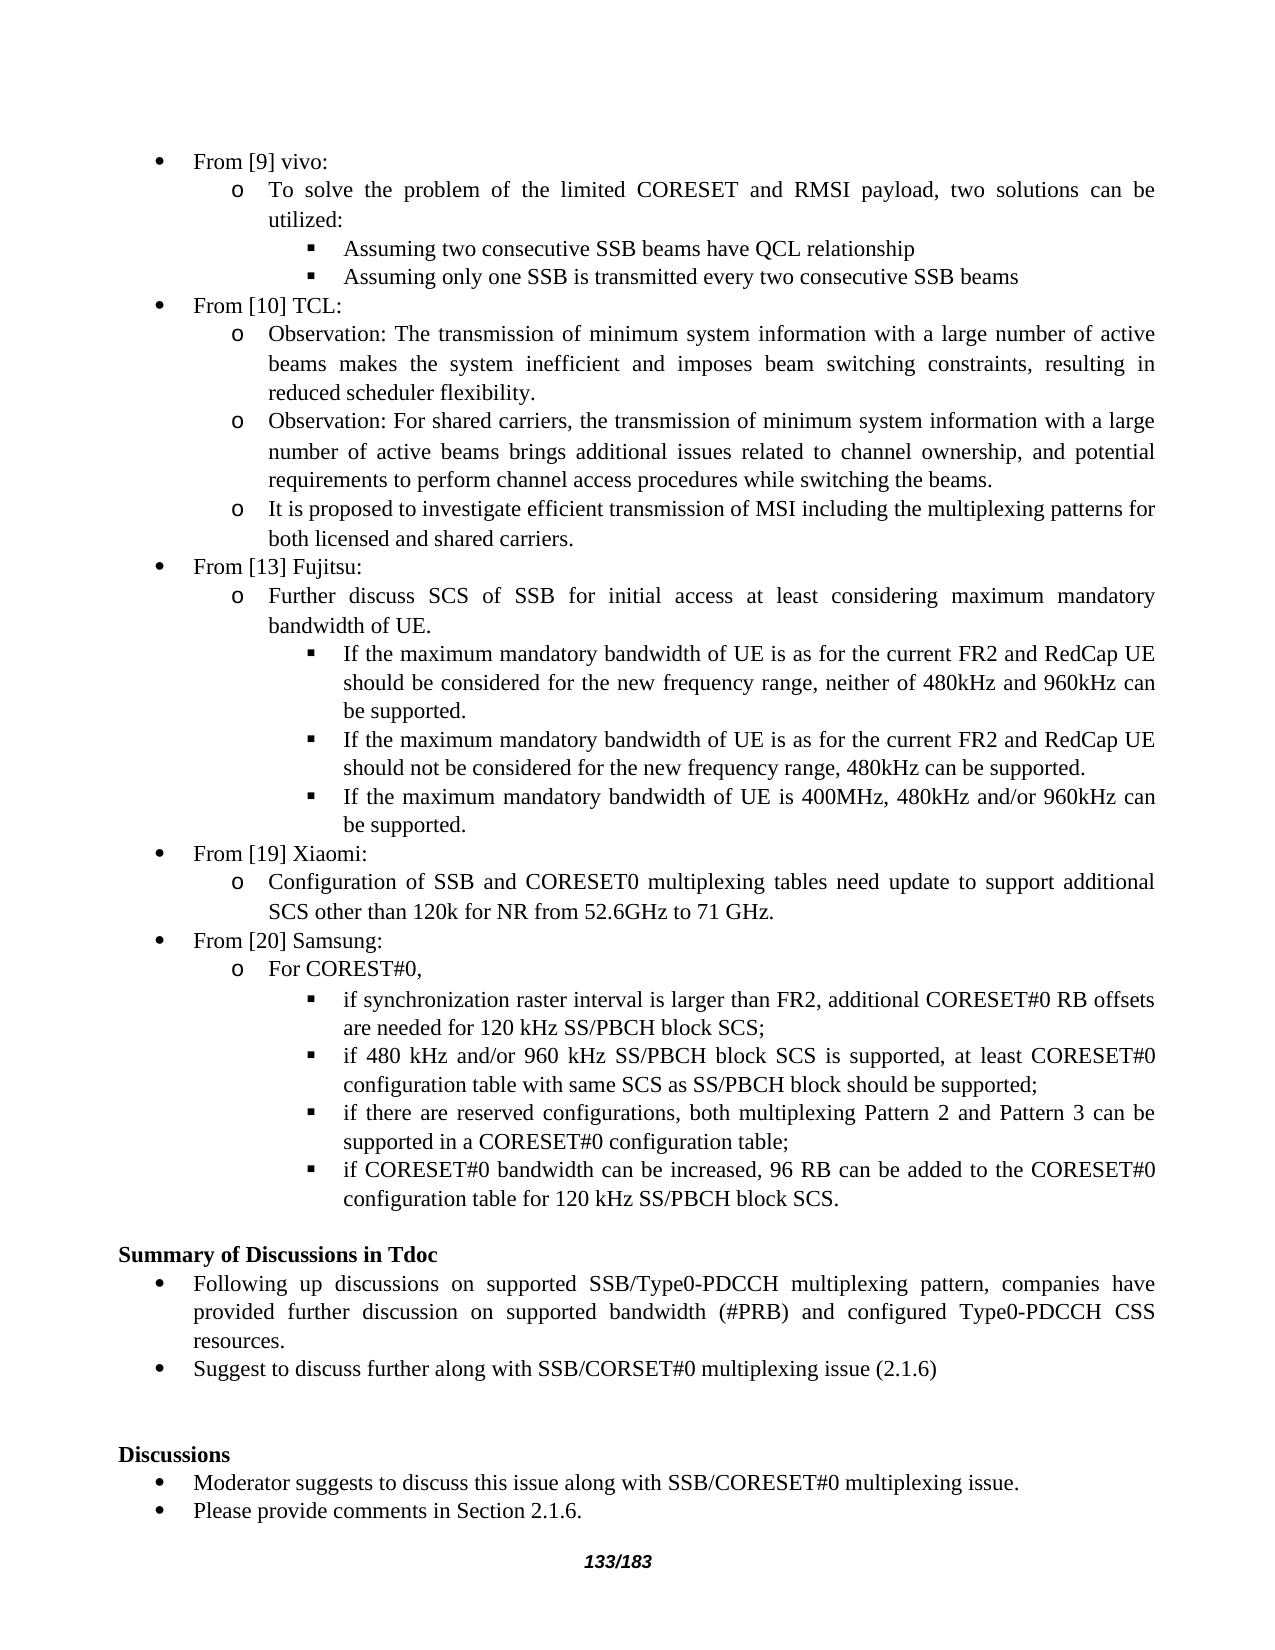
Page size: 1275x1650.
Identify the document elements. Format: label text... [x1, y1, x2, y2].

list From [19] Xiaomi: [156, 839, 1157, 866]
list Assuming only one SSB is transmitted every two consecutive SSB beams [306, 263, 1157, 290]
list if there are reserved configurations, both multiplexing Pattern 2 and Pattern 3 can be supported in a CORESET#0 configuration table; [306, 1099, 1157, 1154]
list Please provide comments in Section 2.1.6. [156, 1497, 1157, 1524]
list Following up discussions on supported SSB/Type0-PDCCH multiplexing pattern, companies have provided further discussion on supported bandwidth (#PRB) and configured Type0-PDCCH CSS resources. [156, 1270, 1157, 1353]
list if synchronization raster interval is larger than FR2, additional CORESET#0 RB offsets are needed for 120 kHz SS/PBCH block SCS; [306, 986, 1157, 1040]
list From [9] vivo: [156, 148, 1157, 174]
list From [10] TCL: [156, 292, 1157, 318]
list Suggest to discuss further along with SSB/CORSET#0 multiplexing issue (2.1.6) [156, 1355, 1157, 1382]
list If the maximum mandatory bandwidth of UE is as for the current FR2 and RedCap UE should be considered for the new frequency range, neither of 480kHz and 960kHz can be supported. [306, 641, 1157, 724]
list From [13] Fujitsu: [156, 553, 1157, 580]
list Configuration of SSB and CORESET0 multiplexing tables need update to support additional SCS other than 120k for NR from 52.6GHz to 71 GHz. [231, 868, 1157, 925]
list If the maximum mandatory bandwidth of UE is as for the current FR2 and RedCap UE should not be considered for the new frequency range, 480kHz can be supported. [306, 726, 1157, 781]
list Observation: For shared carriers, the transmission of minimum system information with a large number of active beams brings additional issues related to channel ownership, and potential requirements to perform channel access procedures while switching the beams. [231, 407, 1157, 492]
list Assuming two consecutive SSB beams have QCL relationship [306, 235, 1157, 261]
list if 480 kHz and/or 960 kHz SS/PBCH block SCS is supported, at least CORESET#0 configuration table with same SCS as SS/PBCH block should be supported; [306, 1042, 1157, 1097]
list if CORESET#0 bandwidth can be increased, 96 RB can be added to the CORESET#0 configuration table for 120 kHz SS/PBCH block SCS. [306, 1156, 1157, 1211]
list For COREST#0, [231, 955, 1157, 983]
list Moderator suggests to discuss this issue along with SSB/CORESET#0 multiplexing issue. [156, 1469, 1157, 1495]
text Summary of Discussions in Tdoc [118, 1242, 1157, 1268]
list Further discuss SCS of SSB for initial access at least considering maximum mandatory bandwidth of UE. [231, 582, 1157, 638]
list To solve the problem of the limited CORESET and RMSI payload, two solutions can be utilized: [231, 176, 1157, 233]
list Observation: The transmission of minimum system information with a large number of active beams makes the system inefficient and imposes beam switching constraints, resulting in reduced scheduler flexibility. [231, 320, 1157, 405]
list It is proposed to investigate efficient transmission of MSI including the multiplexing patterns for both licensed and shared carriers. [231, 494, 1157, 551]
list From [20] Samsung: [156, 927, 1157, 953]
list If the maximum mandatory bandwidth of UE is 400MHz, 480kHz and/or 960kHz can be supported. [306, 783, 1157, 837]
text Discussions [118, 1441, 1157, 1467]
